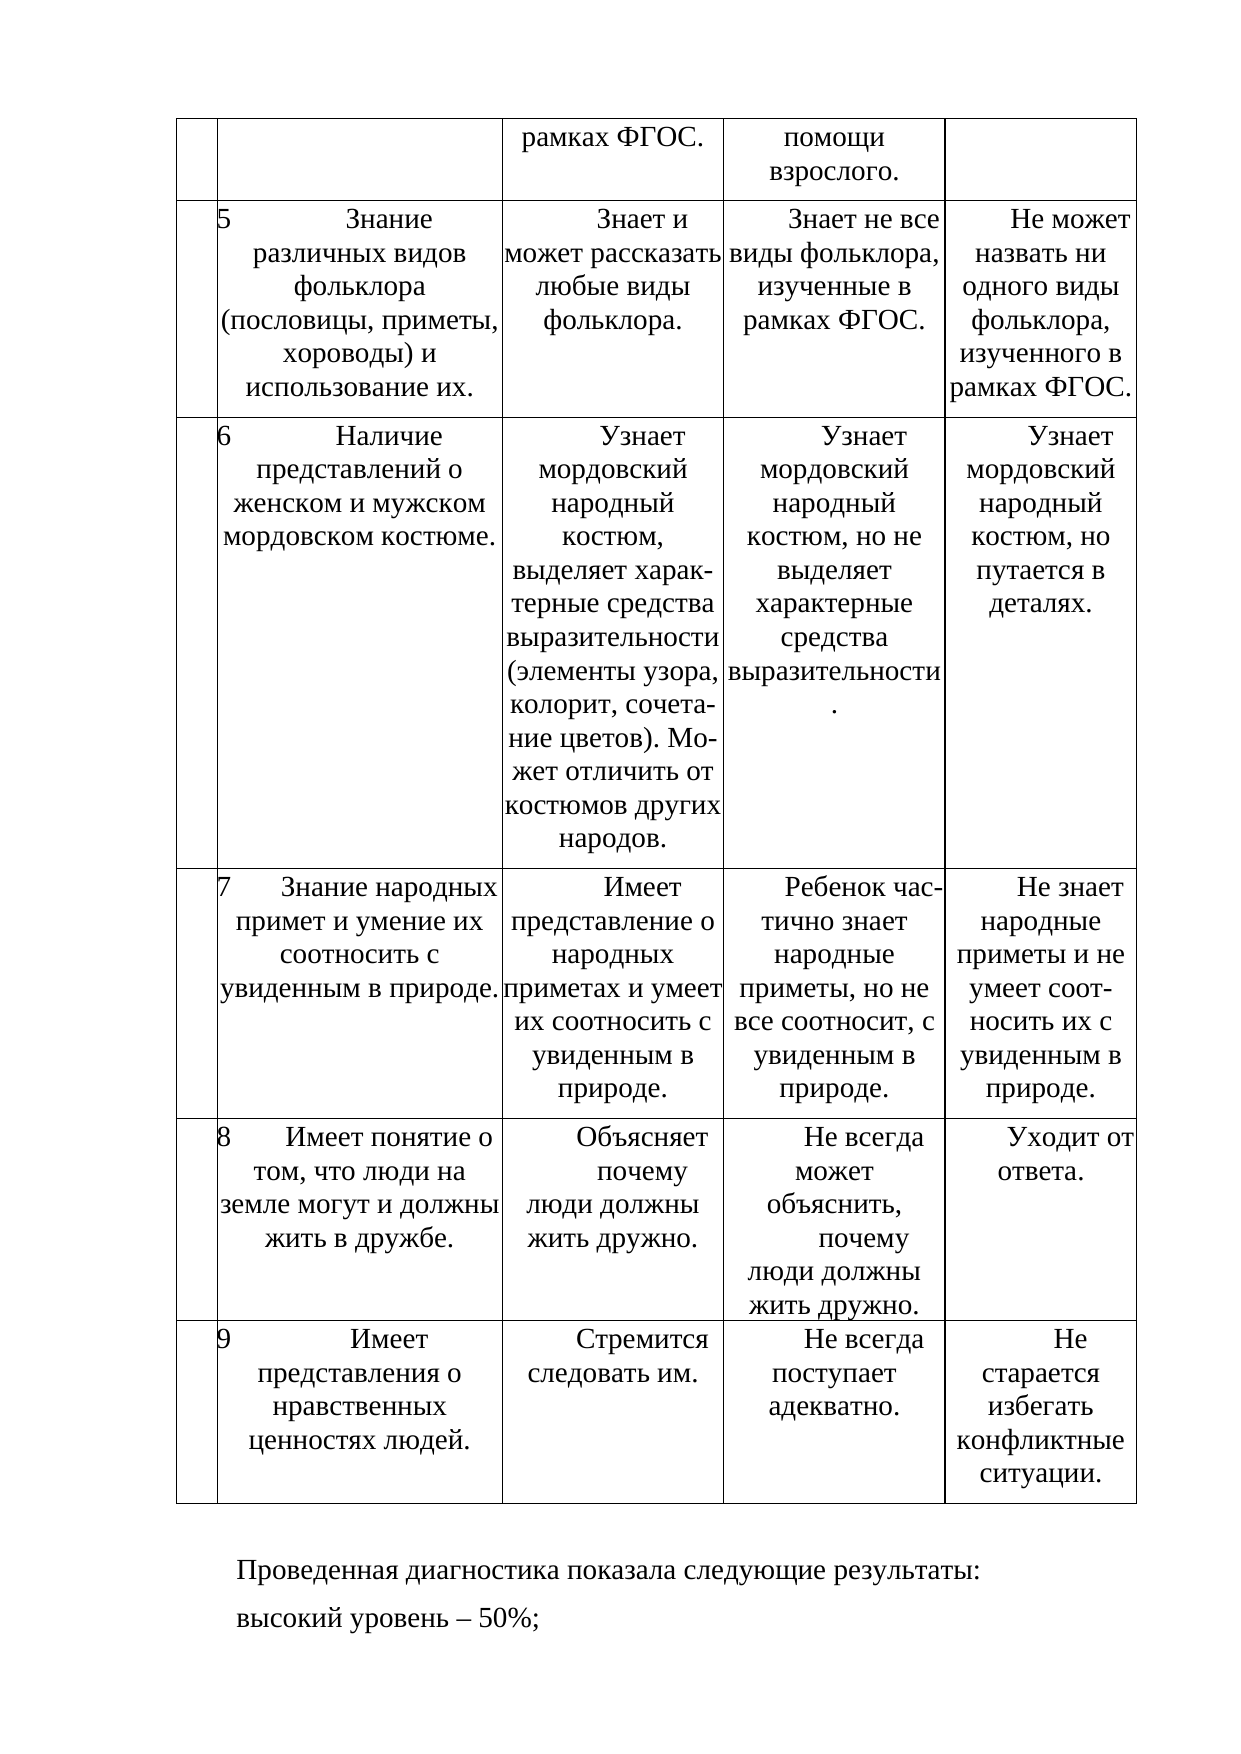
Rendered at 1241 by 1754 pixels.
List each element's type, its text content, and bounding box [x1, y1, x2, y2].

table_cell Ребенок час-тично знает народные приметы, но не все соотносит, с увиденным в природе. [724, 869, 944, 1118]
table_cell 7 [177, 869, 217, 1118]
table_cell Имеет представления о нравственных ценностях людей. [218, 1321, 502, 1503]
table_cell Знает и может рассказать любые виды фольклора. [503, 201, 723, 417]
text высокий уровень – 50%; [177, 1600, 1152, 1633]
table_cell Знание народных примет и умение их соотносить с увиденным в природе. [218, 869, 502, 1118]
table_cell 6 [177, 418, 217, 868]
table_cell Не знает народные приметы и не умеет соот-носить их с увиденным в природе. [946, 869, 1136, 1118]
table_cell Не старается избегать конфликтные ситуации. [946, 1321, 1136, 1503]
table_cell Узнает мордовский народный костюм, выделяет харак-терные средства выразительности (элементы узора, колорит, сочета-ние цветов). Мо-жет отличить от костюмов других народов. [503, 418, 723, 868]
table_cell Не всегда поступает адекватно. [724, 1321, 944, 1503]
table_cell Уходит от ответа. [946, 1119, 1136, 1320]
table_cell Знание различных видов фольклора (пословицы, приметы, хороводы) и использование их. [218, 201, 502, 417]
table_cell 5 [177, 201, 217, 417]
table_cell Знает не все виды фольклора, изученные в рамках ФГОС. [724, 201, 944, 417]
table_cell Не может назвать ни одного виды фольклора, изученного в рамках ФГОС. [946, 201, 1136, 417]
table_cell Имеет понятие о том, что люди на земле могут и должны жить в дружбе. [218, 1119, 502, 1320]
table_cell Не всегда может объяснить, почему люди должны жить дружно. [724, 1119, 944, 1320]
table_cell 4 [177, 119, 217, 200]
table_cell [946, 119, 1136, 200]
table_cell 8 [177, 1119, 217, 1320]
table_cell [503, 119, 723, 200]
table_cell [218, 119, 502, 200]
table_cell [724, 119, 944, 200]
table_cell Узнает мордовский народный костюм, но не выделяет характерные средства выразительности. [724, 418, 944, 868]
text Проведенная диагностика показала следующие результаты: [177, 1552, 1152, 1586]
table_cell Стремится следовать им. [503, 1321, 723, 1503]
table_cell Наличие представлений о женском и мужском мордовском костюме. [218, 418, 502, 868]
table_cell Узнает мордовский народный костюм, но путается в деталях. [946, 418, 1136, 868]
table_cell 9 [177, 1321, 217, 1503]
table_cell Имеет представление о народных приметах и умеет их соотносить с увиденным в природе. [503, 869, 723, 1118]
table_cell Объясняет почему люди должны жить дружно. [503, 1119, 723, 1320]
